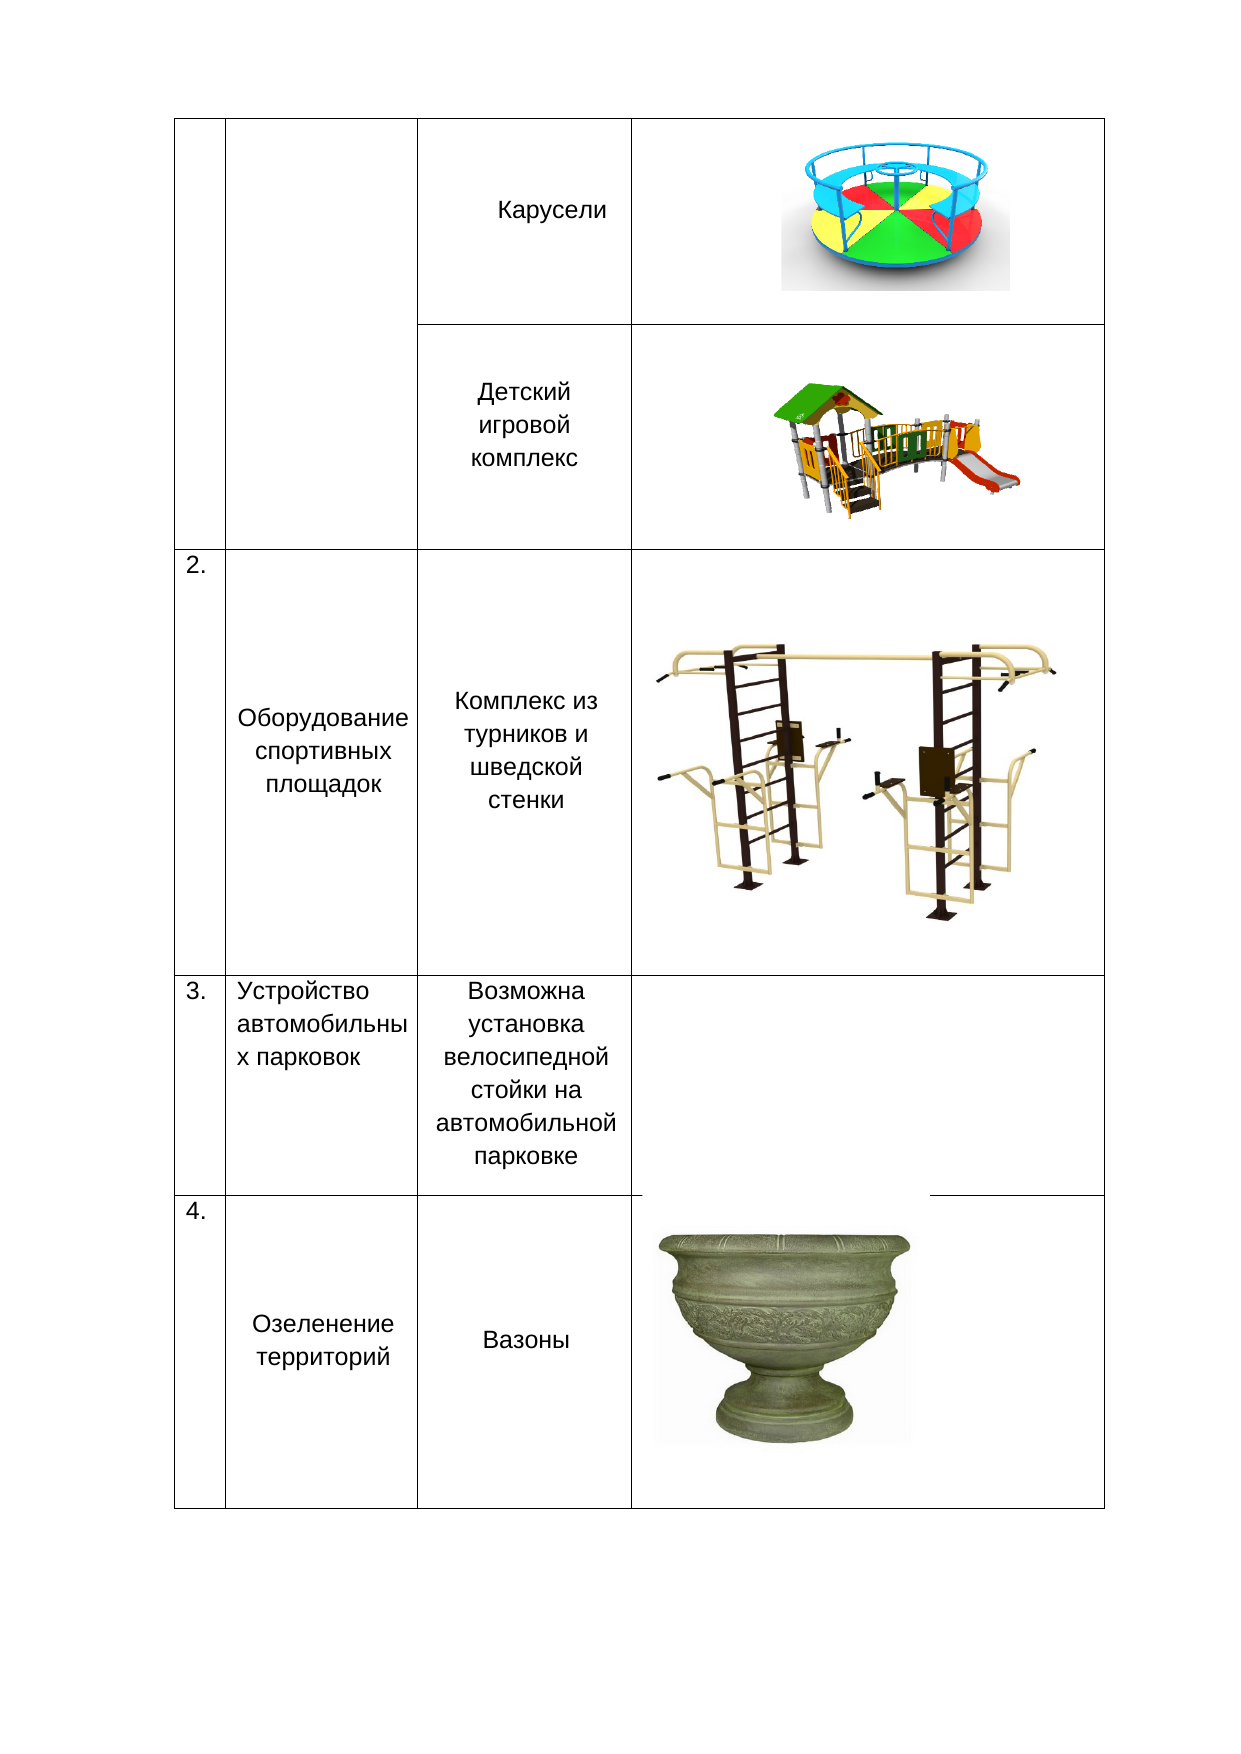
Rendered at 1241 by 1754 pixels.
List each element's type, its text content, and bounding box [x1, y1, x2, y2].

table_cell Оборудование спортивных площадок [226, 550, 417, 975]
picture [642, 1195, 930, 1484]
table_cell Озеленение территорий [226, 1196, 417, 1508]
table_cell Устройство автомобильных парковок [226, 976, 417, 1195]
table_cell [632, 325, 1104, 549]
table_cell Карусели [418, 119, 631, 324]
table_cell Возможна установка велосипедной стойки на автомобильной парковке [418, 976, 631, 1195]
table_cell [632, 119, 1104, 324]
table_cell [175, 976, 225, 1195]
table_cell Вазоны [418, 1196, 631, 1508]
table_cell Детский игровой комплекс [418, 325, 631, 549]
table_cell [175, 1196, 225, 1508]
table_cell [632, 550, 1104, 975]
table_cell [632, 1196, 1104, 1508]
picture [781, 119, 1010, 291]
table_cell [175, 550, 225, 975]
table_cell [632, 976, 1104, 1195]
table_cell Комплекс из турников и шведской стенки [418, 550, 631, 975]
picture [642, 603, 1069, 951]
picture [767, 378, 1024, 524]
